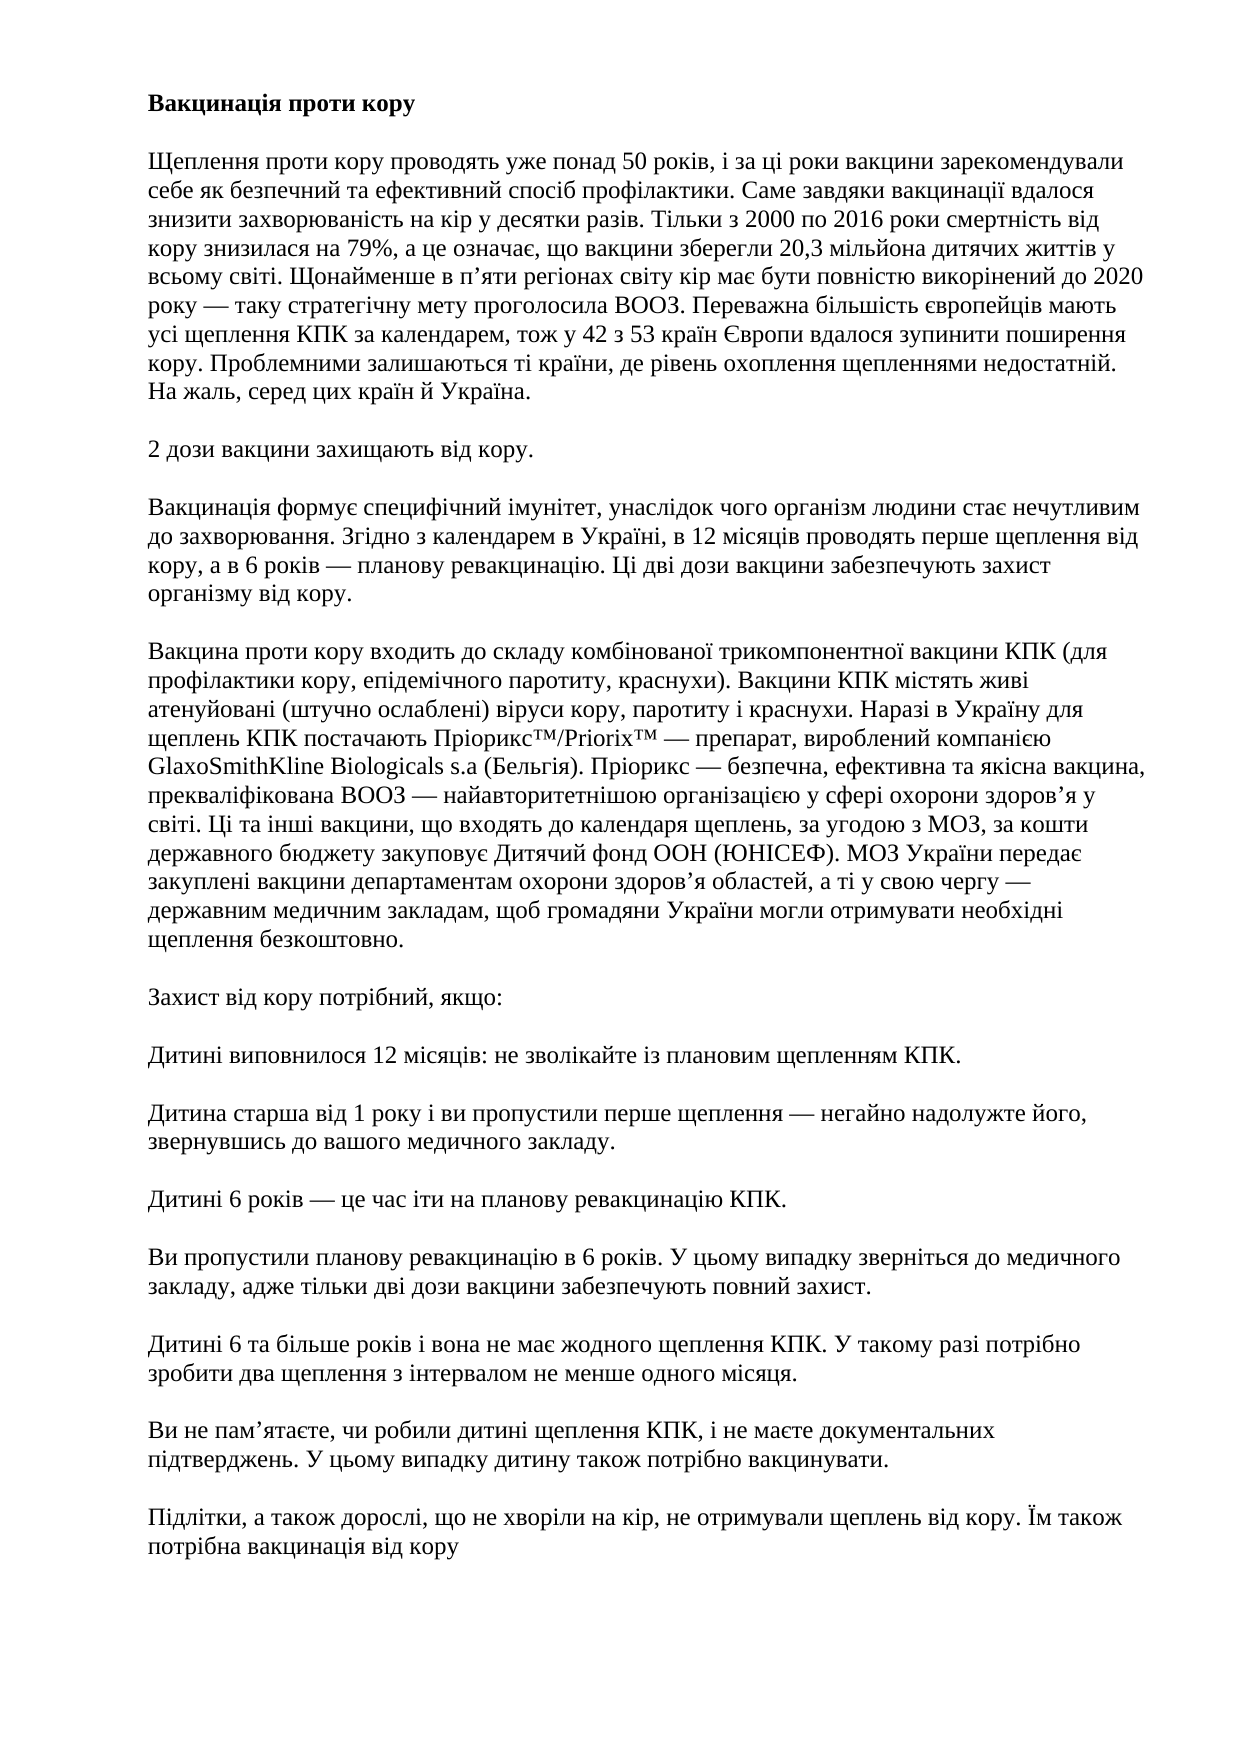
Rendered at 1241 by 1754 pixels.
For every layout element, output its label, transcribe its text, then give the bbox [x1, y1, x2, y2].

text Підлітки, а також дорослі, що не хворіли на кір, не отримували щеплень від кору. Їм також потрібна вакцинація від кору [148, 1502, 1152, 1560]
text Ви не пам’ятаєте, чи робили дитині щеплення КПК, і не маєте документальних підтверджень. У цьому випадку дитину також потрібно вакцинувати. [148, 1416, 1152, 1473]
text Дитина старша від 1 року і ви пропустили перше щеплення — негайно надолужте його, звернувшись до вашого медичного закладу. [148, 1098, 1152, 1155]
text Дитині 6 та більше років і вона не має жодного щеплення КПК. У такому разі потрібно зробити два щеплення з інтервалом не менше одного місяця. [148, 1329, 1152, 1386]
text Вакцинація формує специфічний імунітет, унаслідок чого організм людини стає нечутливим до захворювання. Згідно з календарем в Україні, в 12 місяців проводять перше щеплення від кору, а в 6 років — планову ревакцинацію. Ці дві дози вакцини забезпечують захист організму від кору. [148, 492, 1152, 607]
text Дитині виповнилося 12 місяців: не зволікайте із плановим щепленням КПК. [148, 1040, 1152, 1068]
text 2 дози вакцини захищають від кору. [148, 434, 1152, 463]
text Вакцинація проти кору [148, 88, 1152, 117]
text Вакцина проти кору входить до складу комбінованої трикомпонентної вакцини КПК (для профілактики кору, епідемічного паротиту, краснухи). Вакцини КПК містять живі атенуйовані (штучно ослаблені) віруси кору, паротиту і краснухи. Наразі в Україну для щеплень КПК постачають Пріорикс™/Priorix™ — препарат, вироблений компанією GlaxoSmithKline Biologicals s.a (Бельгія). Пріорикс — безпечна, ефективна та якісна вакцина, прекваліфікована ВООЗ — найавторитетнішою організацією у сфері охорони здоров’я у світі. Ці та інші вакцини, що входять до календаря щеплень, за угодою з МОЗ, за кошти державного бюджету закуповує Дитячий фонд ООН (ЮНІСЕФ). МОЗ України передає закуплені вакцини департаментам охорони здоров’я областей, а ті у свою чергу — державним медичним закладам, щоб громадяни України могли отримувати необхідні щеплення безкоштовно. [148, 636, 1152, 953]
text Ви пропустили планову ревакцинацію в 6 років. У цьому випадку зверніться до медичного закладу, адже тільки дві дози вакцини забезпечують повний захист. [148, 1242, 1152, 1300]
text Дитині 6 років — це час іти на планову ревакцинацію КПК. [148, 1184, 1152, 1213]
text Щеплення проти кору проводять уже понад 50 років, і за ці роки вакцини зарекомендували себе як безпечний та ефективний спосіб профілактики. Саме завдяки вакцинації вдалося знизити захворюваність на кір у десятки разів. Тільки з 2000 по 2016 роки смертність від кору знизилася на 79%, а це означає, що вакцини зберегли 20,3 мільйона дитячих життів у всьому світі. Щонайменше в п’яти регіонах світу кір має бути повністю викорінений до 2020 року — таку стратегічну мету проголосила ВООЗ. Переважна більшість європейців мають усі щеплення КПК за календарем, тож у 42 з 53 країн Європи вдалося зупинити поширення кору. Проблемними залишаються ті країни, де рівень охоплення щепленнями недостатній. На жаль, серед цих країн й Україна. [148, 146, 1152, 405]
text Захист від кору потрібний, якщо: [148, 982, 1152, 1011]
